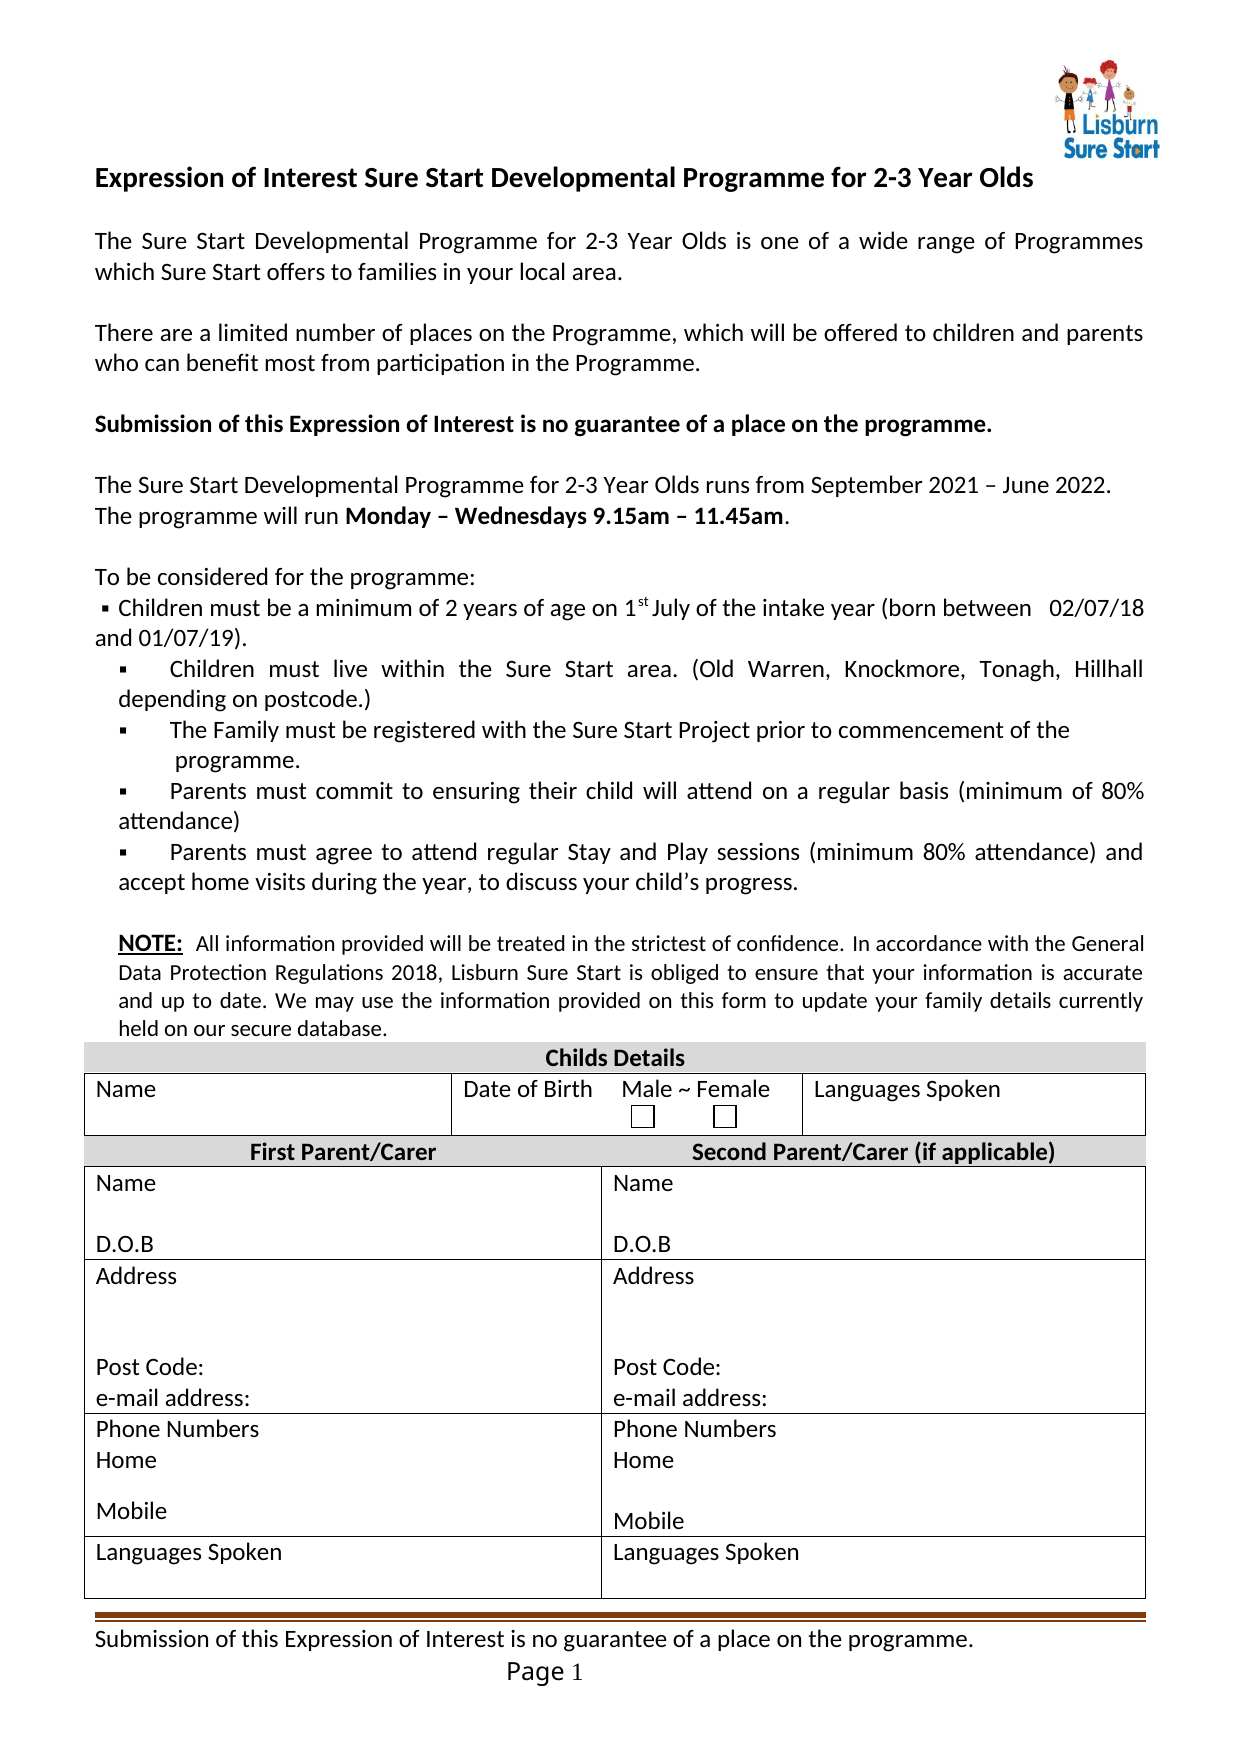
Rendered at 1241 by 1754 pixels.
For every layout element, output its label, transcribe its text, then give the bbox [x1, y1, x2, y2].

text Submission of this Expression of Interest is no guarantee of a place on the programme. [94, 408, 1146, 439]
table_cell Languages Spoken [602, 1537, 1145, 1598]
table_header Childs Details [84, 1042, 1146, 1072]
list Parents must commit to ensuring their child will attend on a regular basis (minimum of 80% attendance) [118, 775, 1146, 836]
table_cell Date of Birth Male ~ Female [452, 1074, 802, 1134]
table_cell Phone Numbers Home Mobile [602, 1414, 1145, 1536]
list The Family must be registered with the Sure Start Project prior to commencement of the [118, 714, 1146, 744]
table_cell First Parent/Carer [84, 1136, 602, 1166]
text The Sure Start Developmental Programme for 2-3 Year Olds is one of a wide range of Programmes which Sure Start offers to families in your local area. [94, 225, 1146, 286]
table_cell Address Post Code: e-mail address: [602, 1260, 1145, 1412]
table_cell Name [85, 1074, 451, 1134]
text To be considered for the programme: [94, 561, 1146, 592]
table_cell Second Parent/Carer (if applicable) [602, 1136, 1146, 1166]
list Children must live within the Sure Start area. (Old Warren, Knockmore, Tonagh, Hillhall depending on postcode.) [118, 653, 1146, 714]
list Parents must agree to attend regular Stay and Play sessions (minimum 80% attendance) and accept home visits during the year, to discuss your child’s progress. [118, 836, 1146, 897]
table_cell Phone Numbers Home Mobile [85, 1414, 601, 1536]
picture [1054, 57, 1160, 160]
text The programme will run Monday – Wednesdays 9.15am – 11.45am. [94, 500, 1146, 531]
subtitle Expression of Interest Sure Start Developmental Programme for 2-3 Year Olds [94, 159, 1190, 195]
table_cell Name D.O.B [602, 1167, 1145, 1259]
text The Sure Start Developmental Programme for 2-3 Year Olds runs from September 2021 – June 2022. [94, 469, 1146, 500]
text There are a limited number of places on the Programme, which will be offered to children and parents who can benefit most from participation in the Programme. [94, 317, 1146, 378]
table_cell Address Post Code: e-mail address: [85, 1260, 601, 1412]
text programme. [118, 744, 1146, 775]
list Children must be a minimum of 2 years of age on 1st July of the intake year (born between 02/07/18 and 01/07/19). [94, 592, 1146, 653]
table_cell Languages Spoken [803, 1074, 1145, 1134]
text NOTE: All information provided will be treated in the strictest of confidence. In accordance with the General Data Protection Regulations 2018, Lisburn Sure Start is obliged to ensure that your information is accurate and up to date. We may use the information provided on this form to update your family details currently held on our secure database. [118, 927, 1146, 1042]
table_cell Languages Spoken [85, 1537, 601, 1598]
table_cell Name D.O.B [85, 1167, 601, 1259]
